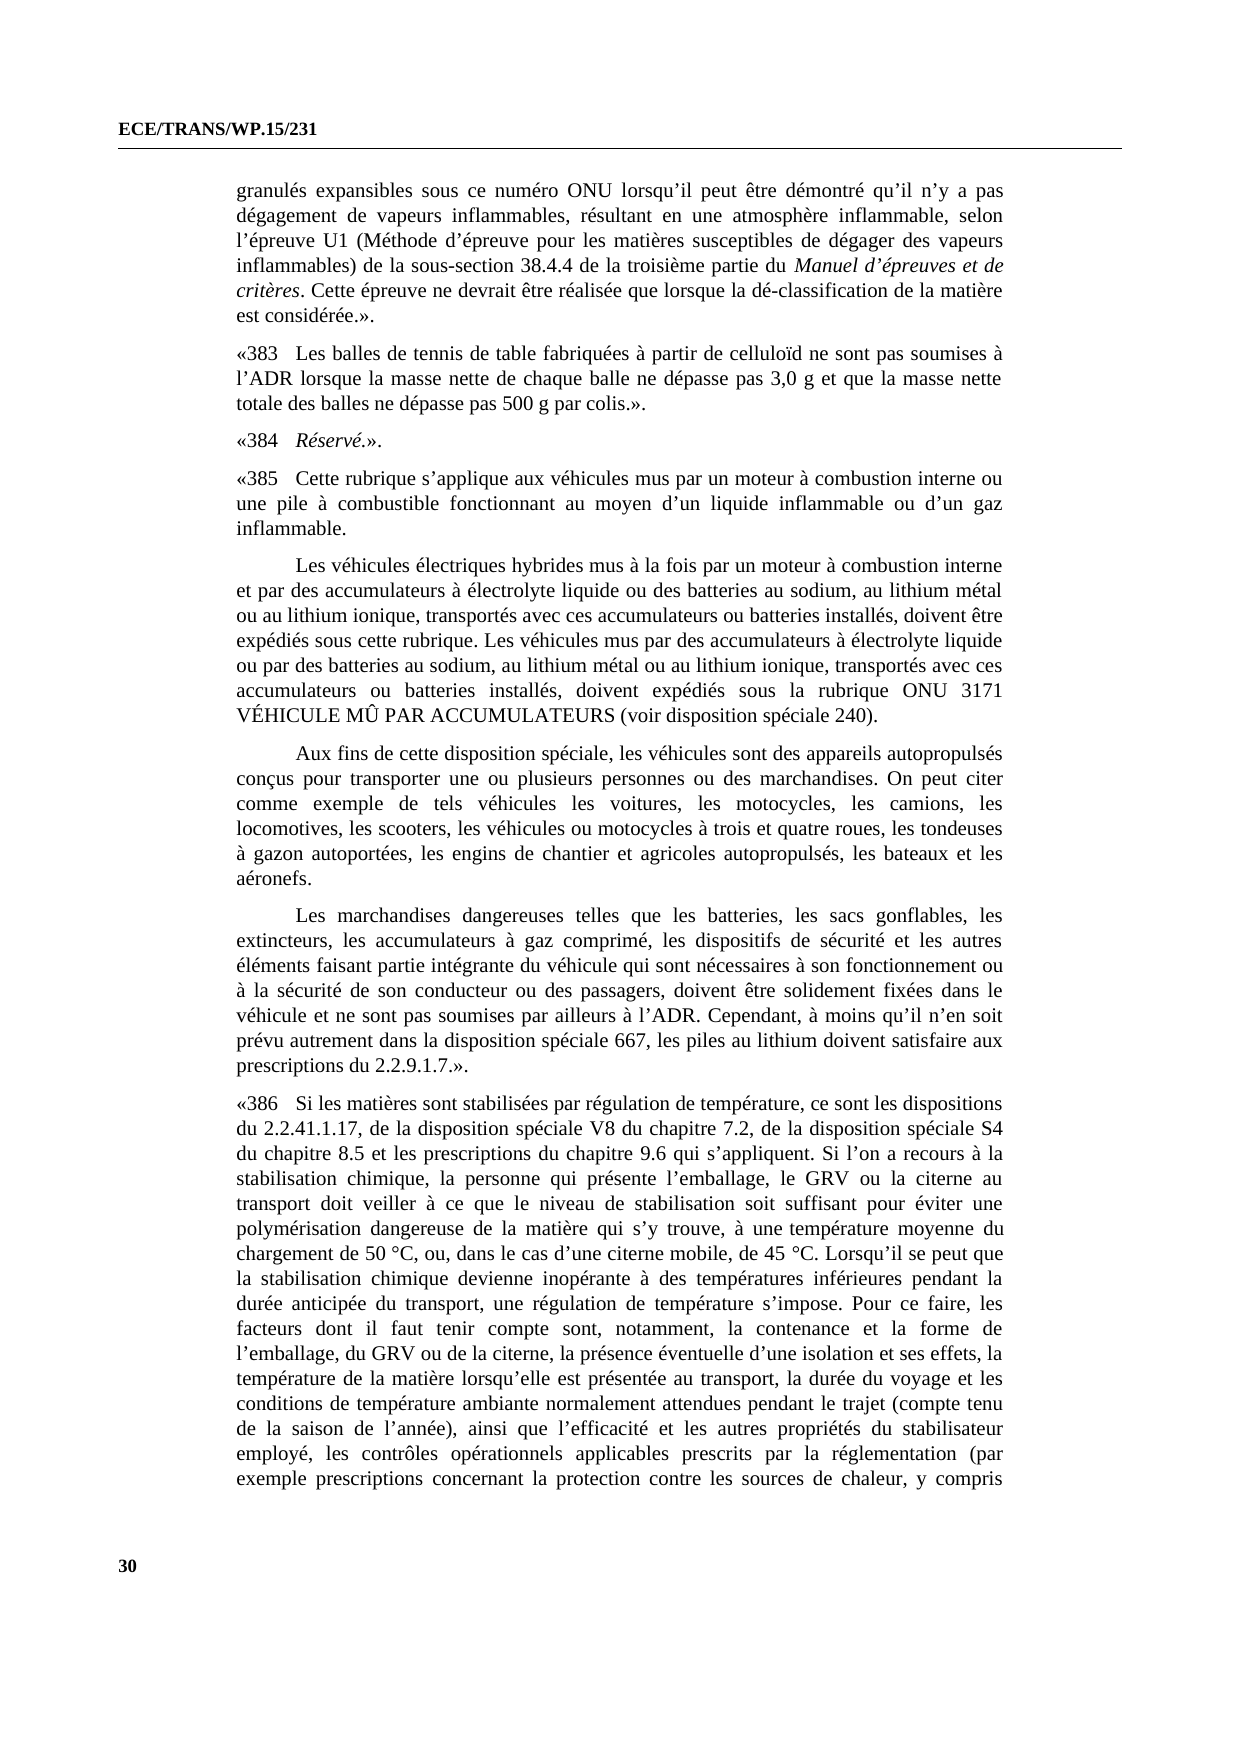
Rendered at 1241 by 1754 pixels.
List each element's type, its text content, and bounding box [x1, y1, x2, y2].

text Les véhicules électriques hybrides mus à la fois par un moteur à combustion interne et par des accumulateurs à électrolyte liquide ou des batteries au sodium, au lithium métal ou au lithium ionique, transportés avec ces accumulateurs ou batteries installés, doivent être expédiés sous cette rubrique. Les véhicules mus par des accumulateurs à électrolyte liquide ou par des batteries au sodium, au lithium métal ou au lithium ionique, transportés avec ces accumulateurs ou batteries installés, doivent expédiés sous la rubrique ONU 3171 VÉHICULE MÛ PAR ACCUMULATEURS (voir disposition spéciale 240). [236, 552, 1004, 727]
text Aux fins de cette disposition spéciale, les véhicules sont des appareils autopropulsés conçus pour transporter une ou plusieurs personnes ou des marchandises. On peut citer comme exemple de tels véhicules les voitures, les motocycles, les camions, les locomotives, les scooters, les véhicules ou motocycles à trois et quatre roues, les tondeuses à gazon autoportées, les engins de chantier et agricoles autopropulsés, les bateaux et les aéronefs. [236, 740, 1004, 890]
text «384 Réservé.». [236, 427, 1004, 452]
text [236, 177, 1004, 327]
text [236, 1090, 1004, 1490]
text «385 Cette rubrique s’applique aux véhicules mus par un moteur à combustion interne ou une pile à combustible fonctionnant au moyen d’un liquide inflammable ou d’un gaz inflammable. [236, 465, 1004, 540]
text «383 Les balles de tennis de table fabriquées à partir de celluloïd ne sont pas soumises à l’ADR lorsque la masse nette de chaque balle ne dépasse pas 3,0 g et que la masse nette totale des balles ne dépasse pas 500 g par colis.». [236, 340, 1004, 415]
text Les marchandises dangereuses telles que les batteries, les sacs gonflables, les extincteurs, les accumulateurs à gaz comprimé, les dispositifs de sécurité et les autres éléments faisant partie intégrante du véhicule qui sont nécessaires à son fonctionnement ou à la sécurité de son conducteur ou des passagers, doivent être solidement fixées dans le véhicule et ne sont pas soumises par ailleurs à l’ADR. Cependant, à moins qu’il n’en soit prévu autrement dans la disposition spéciale 667, les piles au lithium doivent satisfaire aux prescriptions du 2.2.9.1.7.». [236, 902, 1004, 1077]
